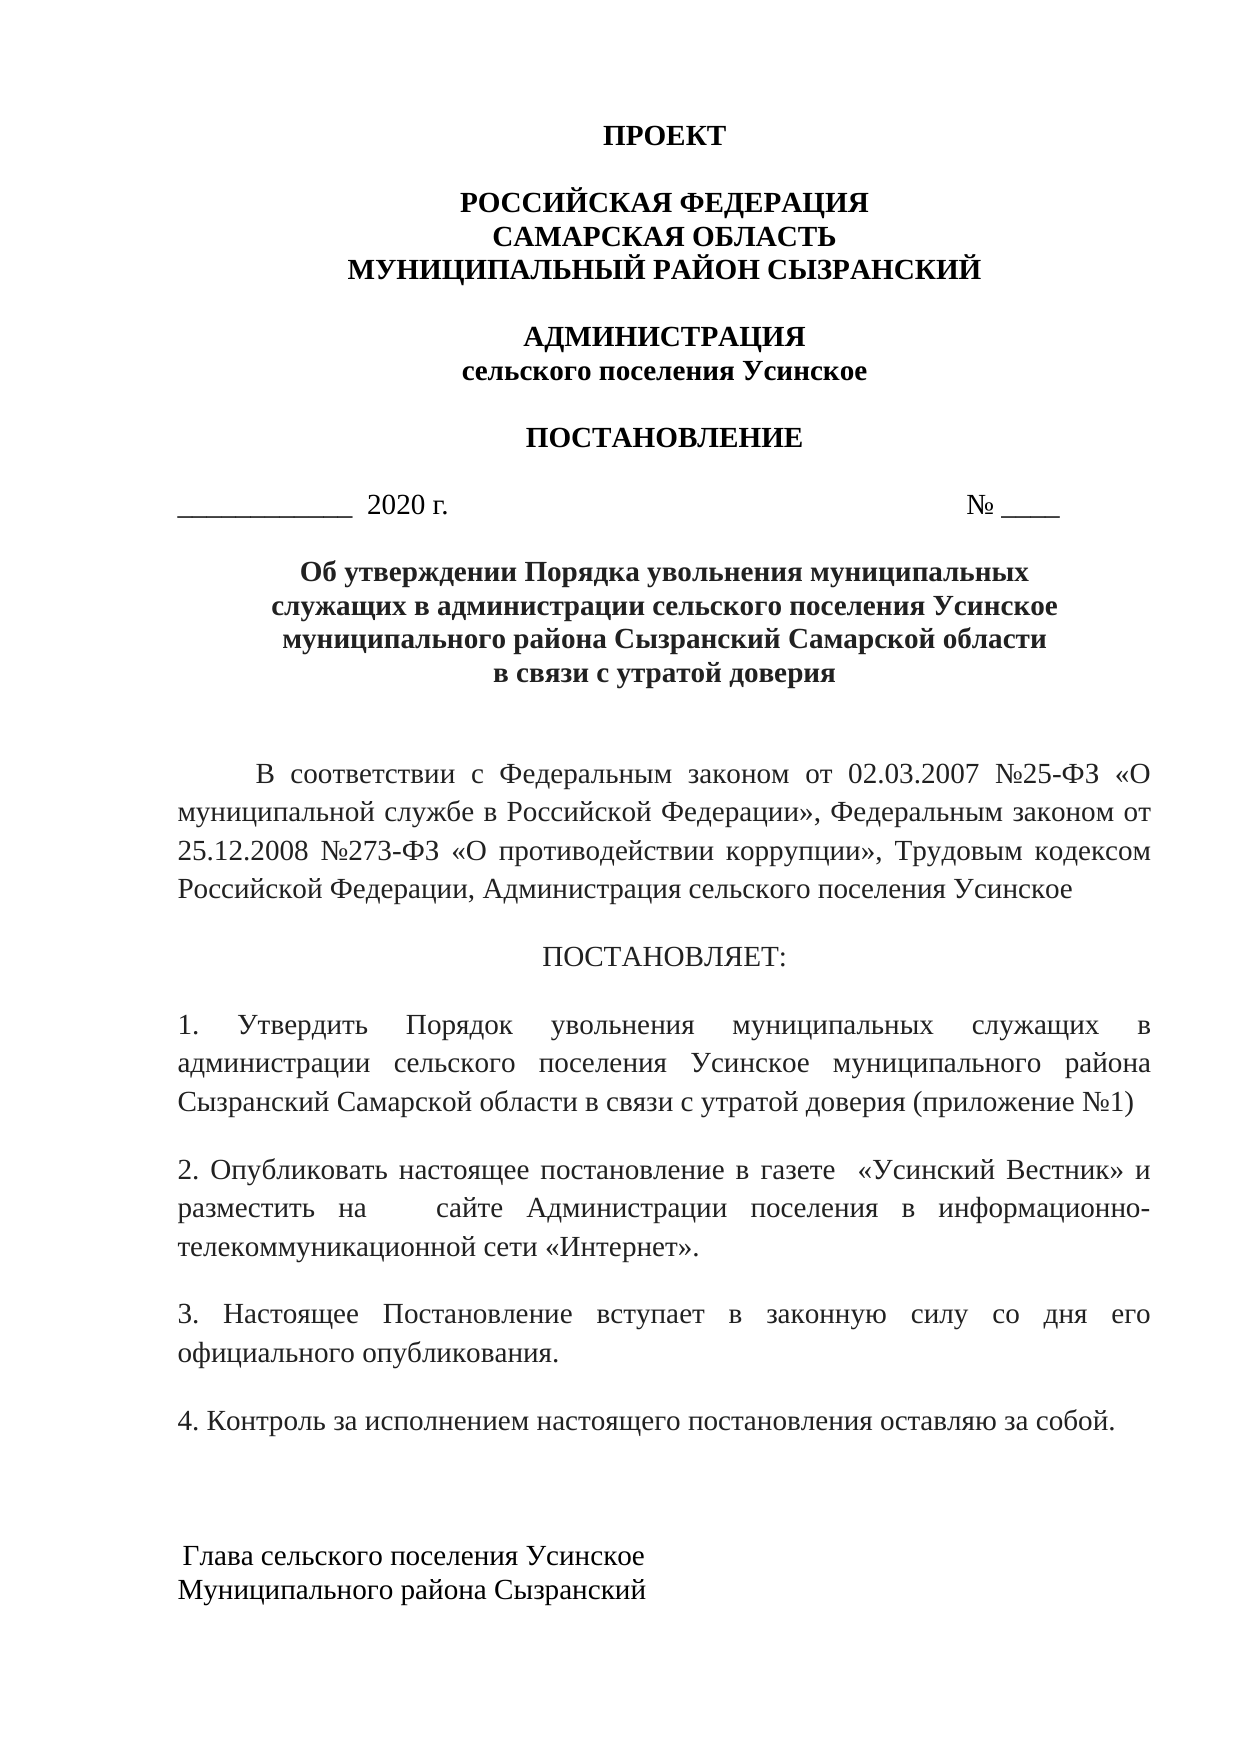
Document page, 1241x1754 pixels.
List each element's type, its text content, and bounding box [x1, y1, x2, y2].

text Муниципального района Сызранский [177, 1572, 1152, 1605]
text служащих в администрации сельского поселения Усинское [177, 588, 1152, 621]
text ____________ 2020 г. № ____ [177, 487, 1152, 521]
text сельского поселения Усинское [177, 353, 1152, 386]
text РОССИЙСКАЯ ФЕДЕРАЦИЯ [177, 185, 1152, 219]
text САМАРСКАЯ ОБЛАСТЬ [177, 219, 1152, 252]
text МУНИЦИПАЛЬНЫЙ РАЙОН СЫЗРАНСКИЙ [177, 252, 1152, 286]
text 1. Утвердить Порядок увольнения муниципальных служащих в администрации сельского поселения Усинское муниципального района Сызранский Самарской области в связи с утратой доверия (приложение №1) [177, 1007, 1152, 1118]
text ПРОЕКТ [177, 118, 1152, 152]
text 3. Настоящее Постановление вступает в законную силу со дня его официального опубликования. [177, 1297, 1152, 1369]
text 4. Контроль за исполнением настоящего постановления оставляю за собой. [177, 1403, 1152, 1436]
text АДМИНИСТРАЦИЯ [177, 319, 1152, 353]
text Об утверждении Порядка увольнения муниципальных [177, 554, 1152, 588]
text муниципального района Сызранский Самарской области [177, 621, 1152, 655]
text ПОСТАНОВЛЕНИЕ [177, 420, 1152, 453]
text в связи с утратой доверия [177, 655, 1152, 688]
text 2. Опубликовать настоящее постановление в газете «Усинский Вестник» и разместить на сайте Администрации поселения в информационно-телекоммуникационной сети «Интернет». [177, 1152, 1152, 1262]
text В соответствии с Федеральным законом от 02.03.2007 №25-ФЗ «О муниципальной службе в Российской Федерации», Федеральным законом от 25.12.2008 №273-ФЗ «О противодействии коррупции», Трудовым кодексом Российской Федерации, Администрация сельского поселения Усинское [177, 756, 1152, 905]
text Глава сельского поселения Усинское [177, 1538, 1152, 1572]
text ПОСТАНОВЛЯЕТ: [177, 939, 1152, 973]
